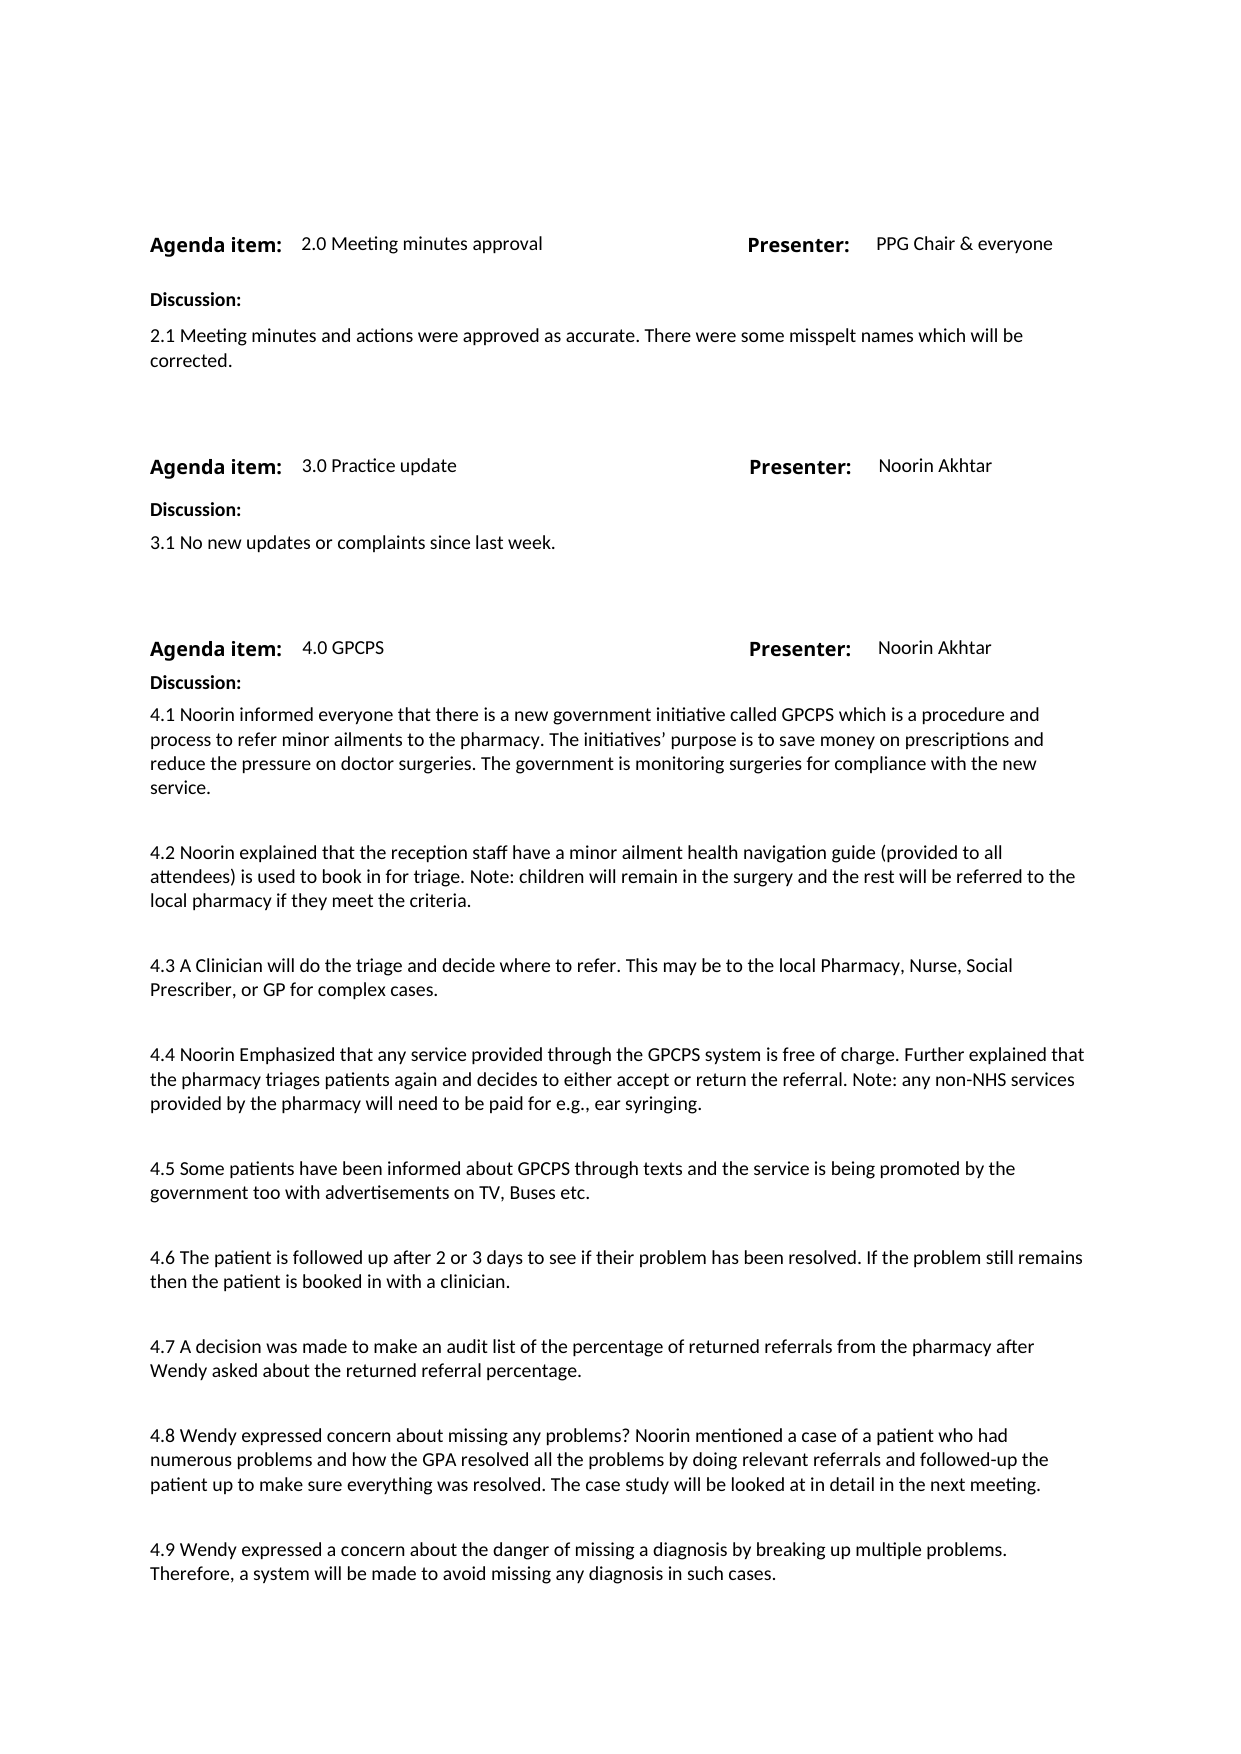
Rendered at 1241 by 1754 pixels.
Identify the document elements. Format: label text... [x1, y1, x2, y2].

table_header [749, 626, 878, 670]
table_header [747, 223, 876, 266]
table_header [749, 445, 878, 489]
table_header [150, 445, 302, 489]
text 4.1 Noorin informed everyone that there is a new government initiative called GPCPS which is a procedure and process to refer minor ailments to the pharmacy. The initiatives’ purpose is to save money on prescriptions and reduce the pressure on doctor surgeries. The government is monitoring surgeries for compliance with the new service. [150, 703, 1090, 799]
text 3.1 No new updates or complaints since last week. [150, 530, 1090, 554]
text 4.5 Some patients have been informed about GPCPS through texts and the service is being promoted by the government too with advertisements on TV, Buses etc. [150, 1156, 1090, 1204]
text 2.1 Meeting minutes and actions were approved as accurate. There were some misspelt names which will be corrected. [150, 324, 1090, 372]
text 4.3 A Clinician will do the triage and decide where to refer. This may be to the local Pharmacy, Nurse, Social Prescriber, or GP for complex cases. [150, 953, 1090, 1002]
text 4.4 Noorin Emphasized that any service provided through the GPCPS system is free of charge. Further explained that the pharmacy triages patients again and decides to either accept or return the referral. Note: any non-NHS services provided by the pharmacy will need to be paid for e.g., ear syringing. [150, 1043, 1090, 1115]
table_header PPG Chair & everyone [876, 223, 1090, 266]
text 4.9 Wendy expressed a concern about the danger of missing a diagnosis by breaking up multiple problems. Therefore, a system will be made to avoid missing any diagnosis in such cases. [150, 1537, 1090, 1585]
table_header [150, 223, 301, 266]
text 4.6 The patient is followed up after 2 or 3 days to see if their problem has been resolved. If the problem still remains then the patient is booked in with a clinician. [150, 1245, 1090, 1293]
table_header Noorin Akhtar [878, 445, 1090, 489]
table_header 4.0 GPCPS [302, 626, 748, 670]
table_header [150, 626, 302, 670]
table_header 2.0 Meeting minutes approval [301, 223, 747, 266]
text 4.7 A decision was made to make an audit list of the percentage of returned referrals from the pharmacy after Wendy asked about the returned referral percentage. [150, 1334, 1090, 1383]
table_header Noorin Akhtar [878, 626, 1090, 670]
table_header 3.0 Practice update [302, 445, 749, 489]
text 4.8 Wendy expressed concern about missing any problems? Noorin mentioned a case of a patient who had numerous problems and how the GPA resolved all the problems by doing relevant referrals and followed-up the patient up to make sure everything was resolved. The case study will be looked at in detail in the next meeting. [150, 1423, 1090, 1496]
text 4.2 Noorin explained that the reception staff have a minor ailment health navigation guide (provided to all attendees) is used to book in for triage. Note: children will remain in the surgery and the rest will be referred to the local pharmacy if they meet the criteria. [150, 840, 1090, 913]
